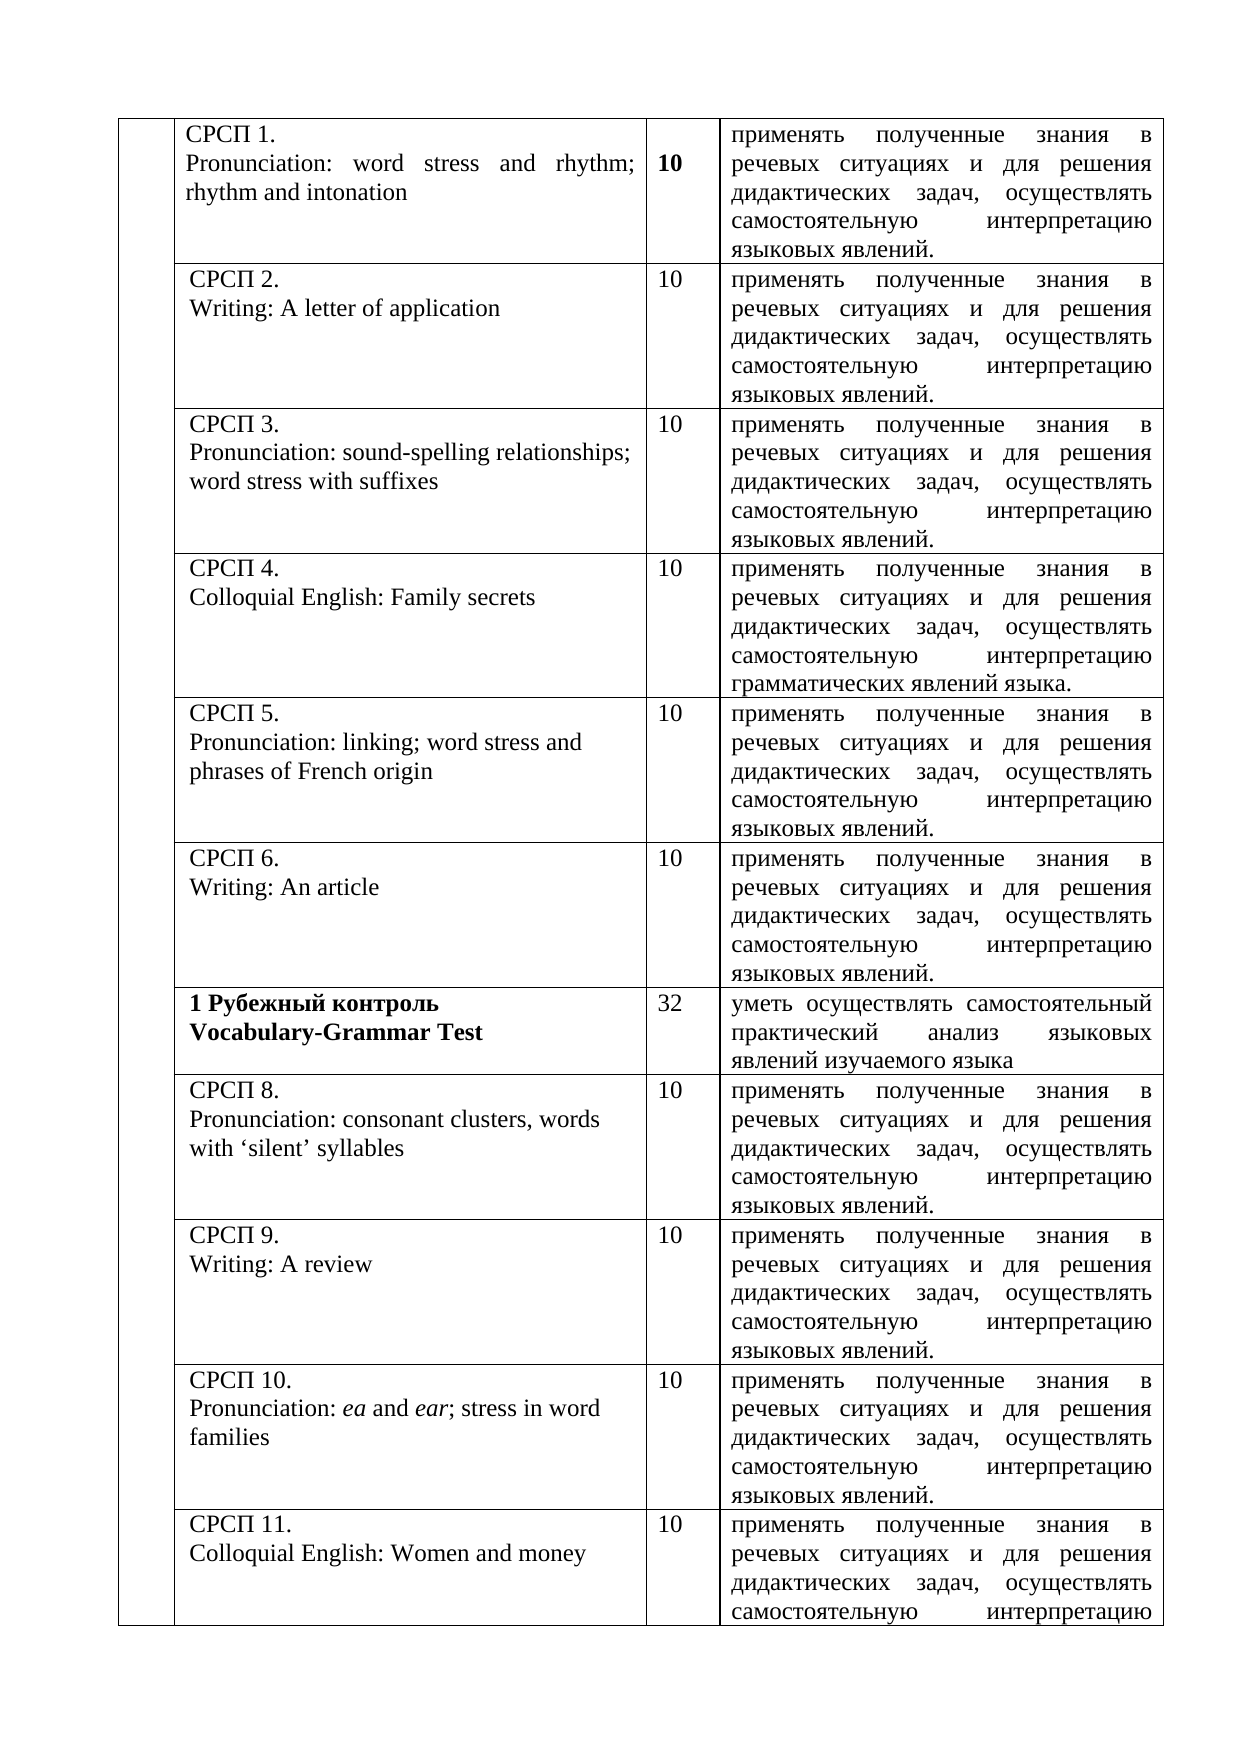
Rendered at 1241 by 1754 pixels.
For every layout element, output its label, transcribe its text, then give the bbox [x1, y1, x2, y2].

table_cell СРСП 2. Writing: A letter of application [175, 264, 646, 408]
table_cell СРСП 4. Colloquial English: Family secrets [175, 554, 646, 697]
table_cell применять полученные знания в речевых ситуациях и для решения дидактических задач, осуществлять самостоятельную интерпретацию языковых явлений. [721, 843, 1163, 987]
table_cell 10 [647, 1365, 719, 1508]
table_cell применять полученные знания в речевых ситуациях и для решения дидактических задач, осуществлять самостоятельную интерпретацию языковых явлений. [721, 264, 1163, 408]
table_cell СРСП 5. Pronunciation: linking; word stress and phrases of French origin [175, 698, 646, 842]
table_cell СРСП 8. Pronunciation: consonant clusters, words with ‘silent’ syllables [175, 1075, 646, 1219]
table_cell применять полученные знания в речевых ситуациях и для решения дидактических задач, осуществлять самостоятельную интерпретацию языковых явлений. [721, 1075, 1163, 1219]
table_cell 10 [647, 1510, 719, 1624]
table_cell СРСП 10. Pronunciation: ea and ear; stress in word families [175, 1365, 646, 1508]
table_cell 10 [647, 409, 719, 552]
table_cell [721, 1510, 1163, 1624]
table_cell СРСП 9. Writing: A review [175, 1220, 646, 1364]
table_cell применять полученные знания в речевых ситуациях и для решения дидактических задач, осуществлять самостоятельную интерпретацию языковых явлений. [721, 409, 1163, 552]
table_cell 10 [647, 843, 719, 987]
table_cell применять полученные знания в речевых ситуациях и для решения дидактических задач, осуществлять самостоятельную интерпретацию грамматических явлений языка. [721, 554, 1163, 697]
table_cell 10 [647, 119, 719, 263]
table_cell применять полученные знания в речевых ситуациях и для решения дидактических задач, осуществлять самостоятельную интерпретацию языковых явлений. [721, 698, 1163, 842]
table_cell 10 [647, 1220, 719, 1364]
table_cell 10 [647, 1075, 719, 1219]
table_cell СРСП 6. Writing: An article [175, 843, 646, 987]
table_cell [119, 119, 174, 1624]
table_cell уметь осуществлять самостоятельный практический анализ языковых явлений изучаемого языка [721, 988, 1163, 1074]
table_cell СРСП 3. Pronunciation: sound-spelling relationships; word stress with suffixes [175, 409, 646, 552]
table_cell 10 [647, 698, 719, 842]
table_cell применять полученные знания в речевых ситуациях и для решения дидактических задач, осуществлять самостоятельную интерпретацию языковых явлений. [721, 119, 1163, 263]
table_cell СРСП 1. Pronunciation: word stress and rhythm; rhythm and intonation [175, 119, 646, 263]
table_cell 10 [647, 264, 719, 408]
table_cell применять полученные знания в речевых ситуациях и для решения дидактических задач, осуществлять самостоятельную интерпретацию языковых явлений. [721, 1365, 1163, 1508]
table_cell 10 [647, 554, 719, 697]
table_cell применять полученные знания в речевых ситуациях и для решения дидактических задач, осуществлять самостоятельную интерпретацию языковых явлений. [721, 1220, 1163, 1364]
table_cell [175, 1510, 646, 1624]
table_cell 32 [647, 988, 719, 1074]
table_cell 1 Рубежный контроль Vocabulary-Grammar Test [175, 988, 646, 1074]
